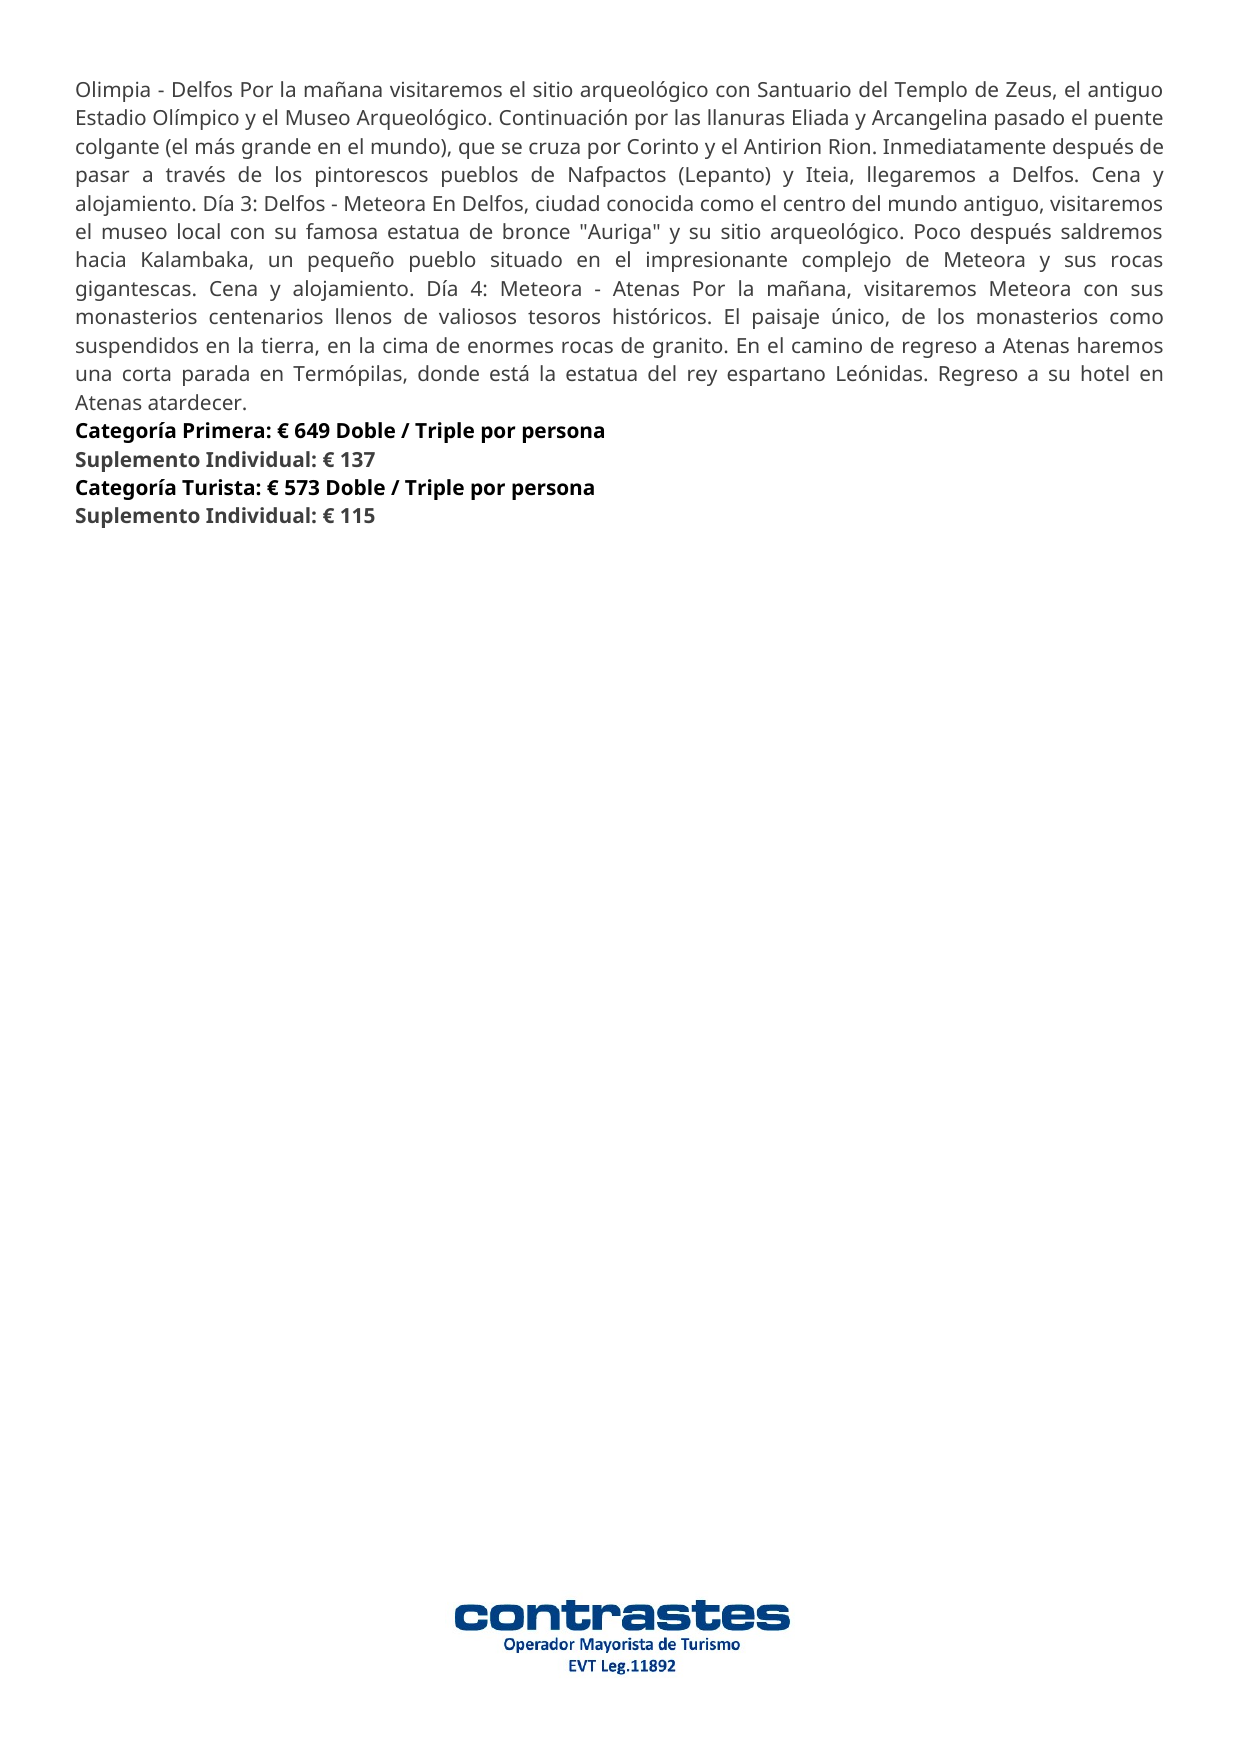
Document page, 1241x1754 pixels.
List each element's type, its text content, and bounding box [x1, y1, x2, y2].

text Suplemento Individual: € 137 [75, 445, 1165, 473]
text Suplemento Individual: € 115 [75, 502, 1165, 530]
picture [445, 1590, 796, 1681]
text Categoría Turista: € 573 Doble / Triple por persona [75, 473, 1165, 502]
text Categoría Primera: € 649 Doble / Triple por persona [75, 416, 1165, 445]
